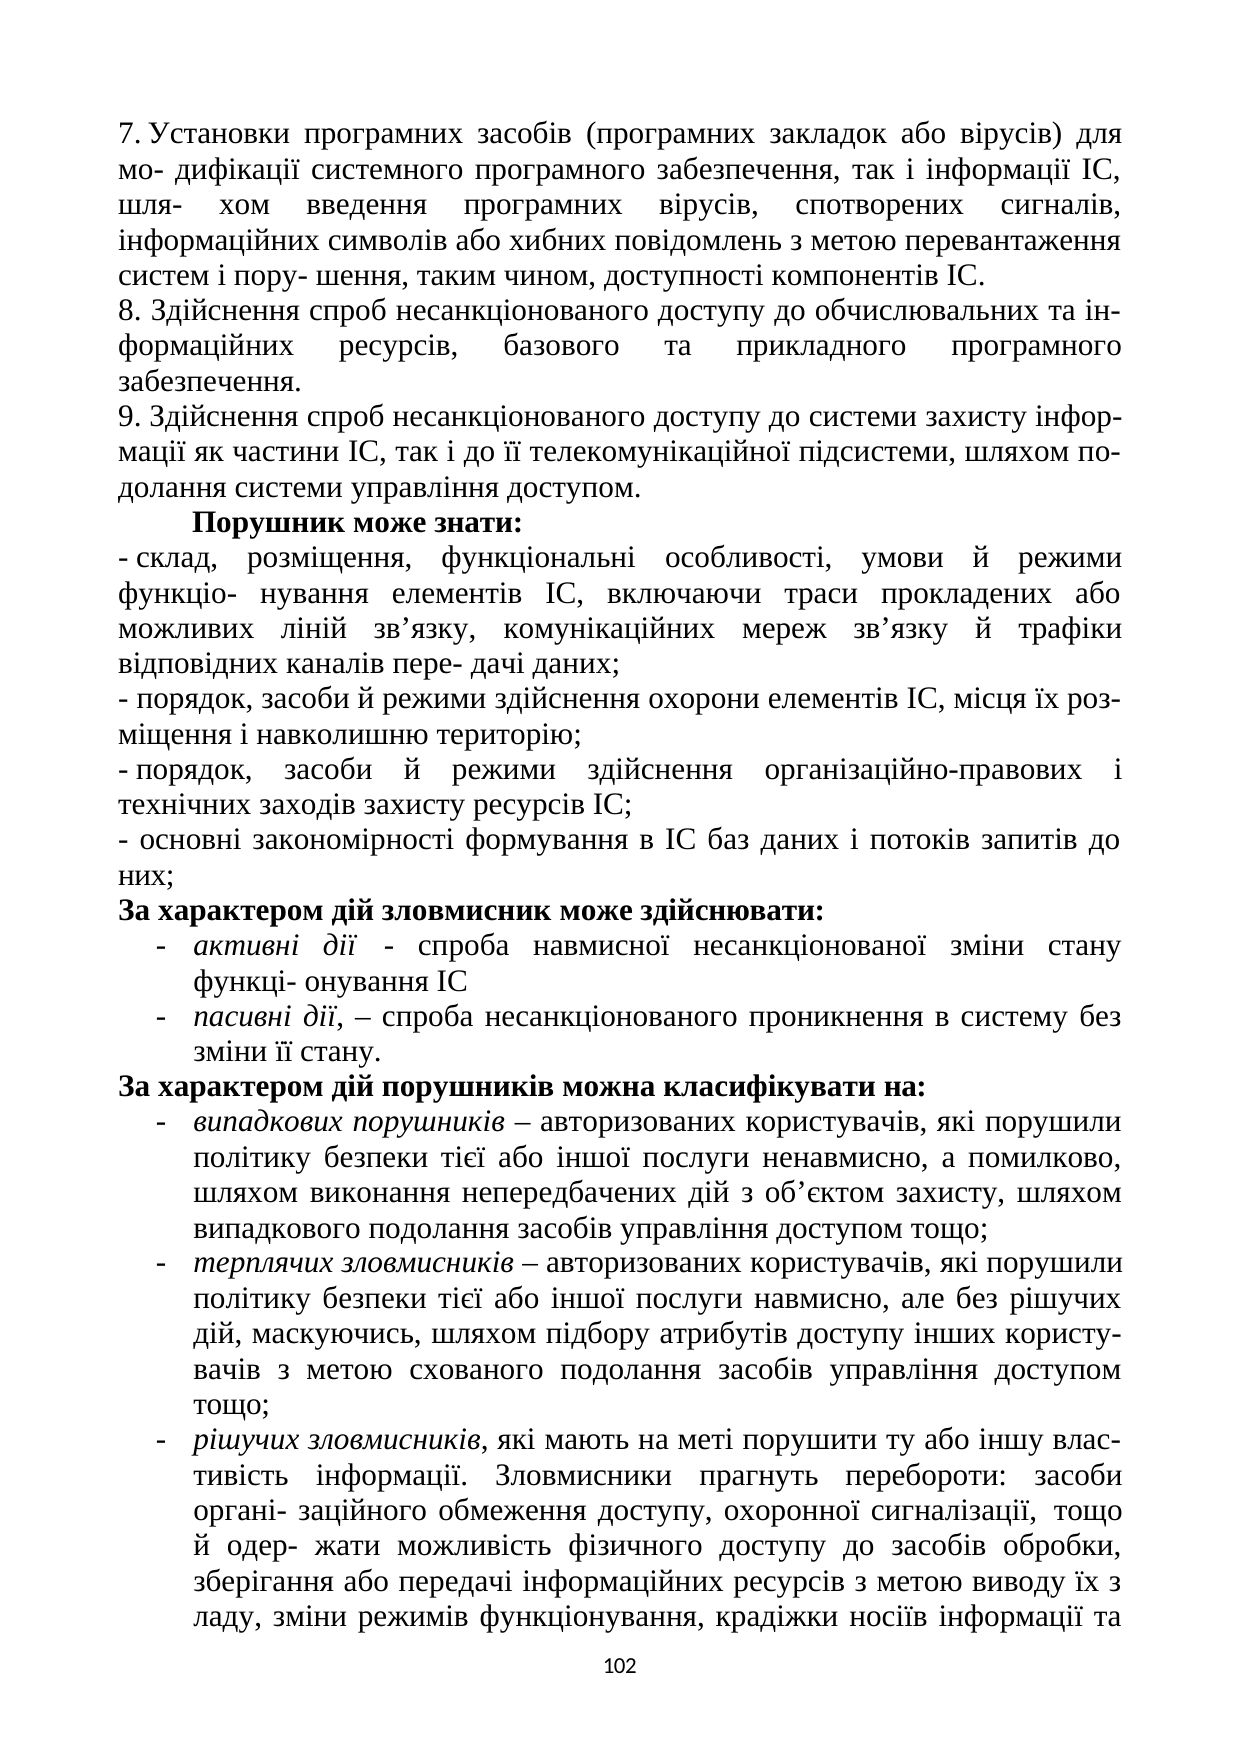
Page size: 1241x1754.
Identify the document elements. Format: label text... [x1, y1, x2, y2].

list порядок, засоби й режими здійснення організаційно-правових і технічних заходів захисту ресурсів ІС; [118, 751, 1122, 822]
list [156, 1421, 1122, 1633]
list порядок, засоби й режими здійснення охорони елементів ІС, місця їх роз- міщення і навколишню територію; [118, 681, 1122, 751]
list основні закономірності формування в ІС баз даних і потоків запитів до них; [118, 822, 1122, 892]
list терплячих зловмисників – авторизованих користувачів, які порушили політику безпеки тієї або іншої послуги навмисно, але без рішучих дій, маскуючись, шляхом підбору атрибутів доступу інших користу- вачів з метою схованого подолання засобів управління доступом тощо; [156, 1245, 1123, 1421]
list пасивні дії, – спроба несанкціонованого проникнення в систему без зміни її стану. [156, 998, 1123, 1069]
list випадкових порушників – авторизованих користувачів, які порушили політику безпеки тієї або іншої послуги ненавмисно, а помилково, шляхом виконання непередбачених дій з об’єктом захисту, шляхом випадкового подолання засобів управління доступом тощо; [156, 1104, 1122, 1245]
list активні дії - спроба навмисної несанкціонованої зміни стану функці- онування ІС [156, 928, 1122, 998]
list Установки програмних засобів (програмних закладок або вірусів) для мо- дифікації системного програмного забезпечення, так і інформації ІС, шля- хом введення програмних вірусів, спотворених сигналів, інформаційних символів або хибних повідомлень з метою перевантаження систем і пору- шення, таким чином, доступності компонентів ІС. [118, 116, 1122, 292]
list Здійснення спроб несанкціонованого доступу до системи захисту інфор- мації як частини ІС, так і до її телекомунікаційної підсистеми, шляхом по- долання системи управління доступом. [118, 398, 1122, 504]
subtitle За характером дій зловмисник може здійснювати: [118, 892, 1134, 928]
subtitle За характером дій порушників можна класифікувати на: [118, 1069, 1134, 1104]
subtitle Порушник може знати: [192, 504, 1134, 539]
list Здійснення спроб несанкціонованого доступу до обчислювальних та ін- формаційних ресурсів, базового та прикладного програмного забезпечення. [118, 292, 1122, 398]
list склад, розміщення, функціональні особливості, умови й режими функціо- нування елементів ІС, включаючи траси прокладених або можливих ліній зв’язку, комунікаційних мереж зв’язку й трафіки відповідних каналів пере- дачі даних; [118, 539, 1122, 681]
